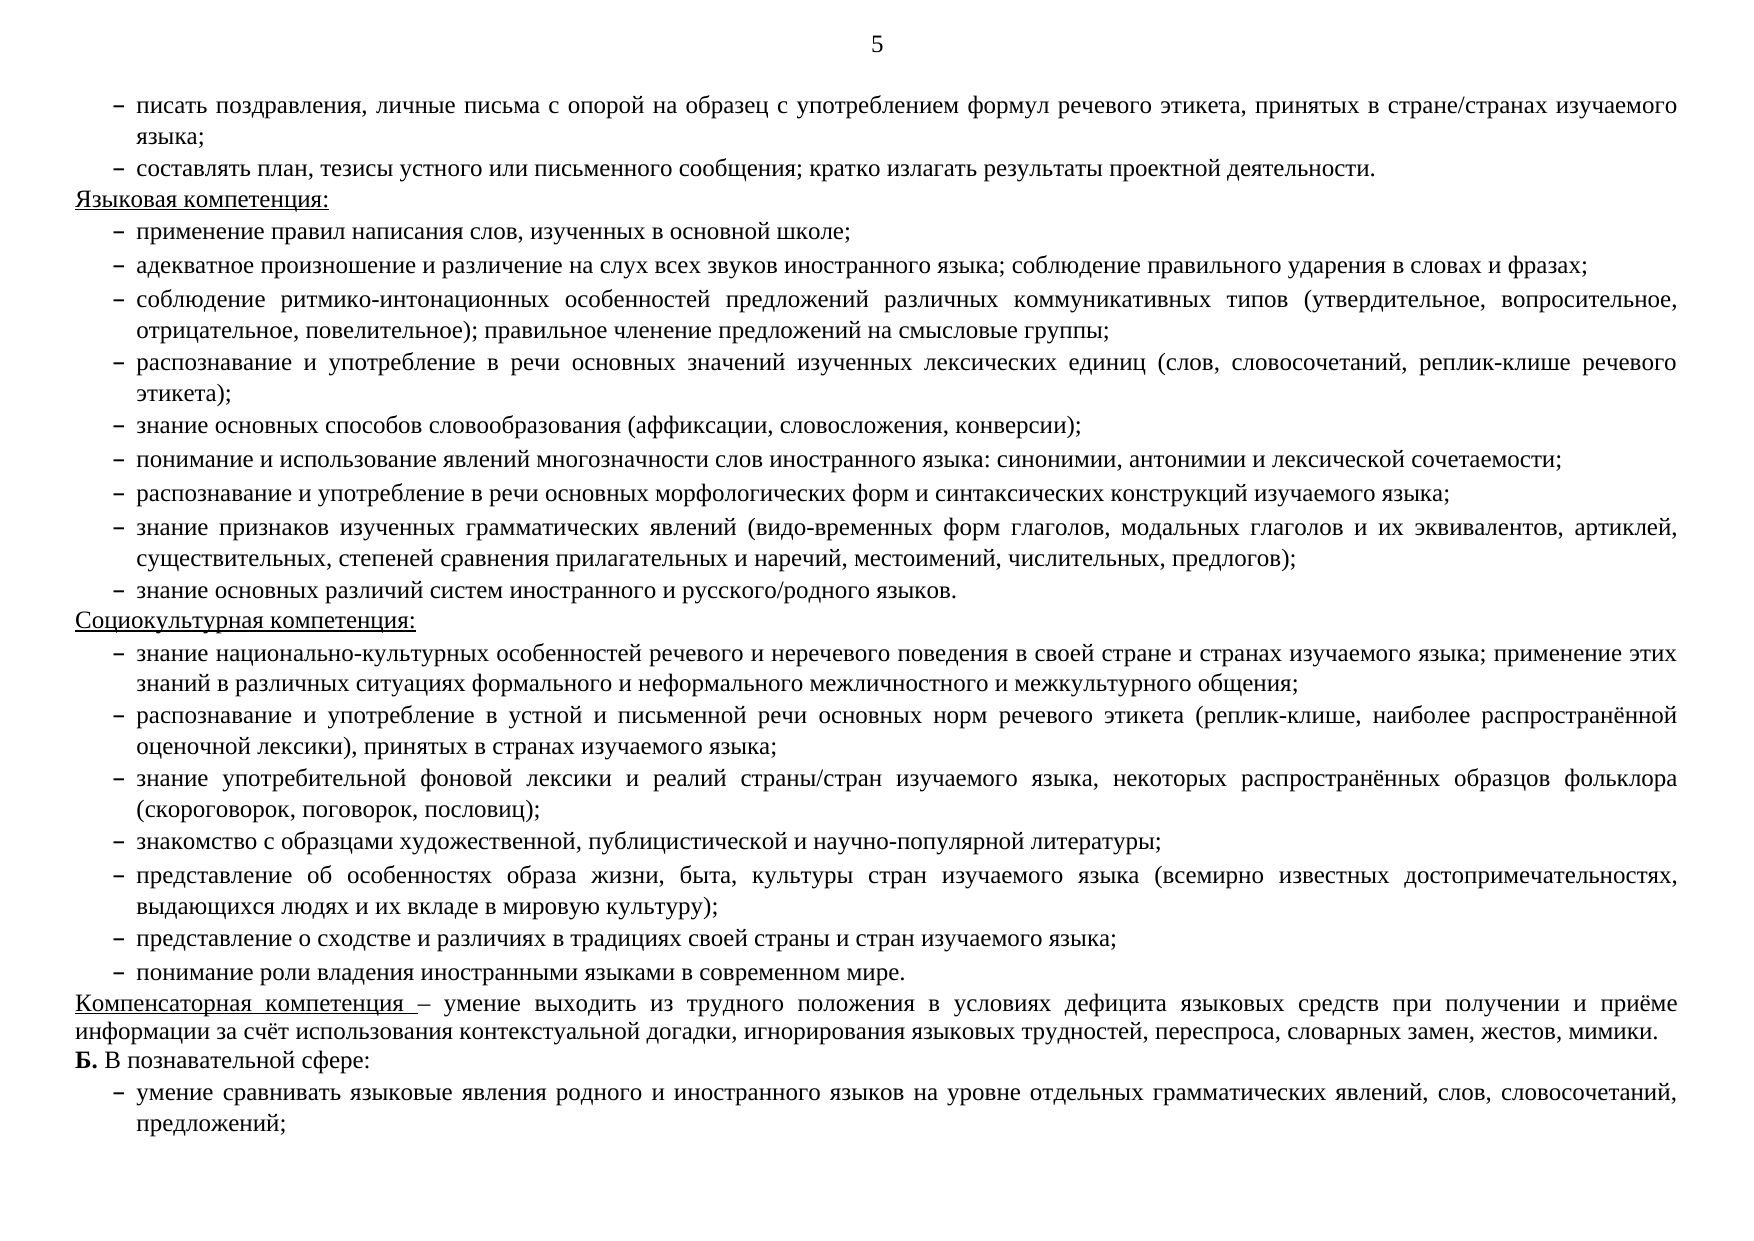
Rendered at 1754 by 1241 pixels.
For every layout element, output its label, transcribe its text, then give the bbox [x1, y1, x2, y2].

text Социокультурная компетенция: [75, 605, 1679, 634]
list представление об особенностях образа жизни, быта, культуры стран изучаемого языка (всемирно известных достопримечательностях, выдающихся людях и их вкладе в мировую культуру); [112, 857, 1679, 919]
list знакомство с образцами художественной, публицистической и научно-популярной литературы; [112, 823, 1679, 857]
list знание признаков изученных грамматических явлений (видо-временных форм глаголов, модальных глаголов и их эквивалентов, артиклей, существительных, степеней сравнения прилагательных и наречий, местоимений, числительных, предлогов); [112, 508, 1679, 571]
list знание употребительной фоновой лексики и реалий страны/стран изучаемого языка, некоторых распространённых образцов фольклора (скороговорок, поговорок, пословиц); [112, 760, 1679, 823]
text Языковая компетенция: [75, 184, 1679, 213]
list умение сравнивать языковые явления родного и иностранного языков на уровне отдельных грамматических явлений, слов, словосочетаний, предложений; [112, 1074, 1679, 1137]
list распознавание и употребление в речи основных значений изученных лексических единиц (слов, словосочетаний, реплик-клише речевого этикета); [112, 343, 1679, 406]
text Б. В познавательной сфере: [75, 1045, 1679, 1074]
list знание основных способов словообразования (аффиксации, словосложения, конверсии); [112, 406, 1679, 440]
text Компенсаторная компетенция – умение выходить из трудного положения в условиях дефицита языковых средств при получении и приёме информации за счёт использования контекстуальной догадки, игнорирования языковых трудностей, переспроса, словарных замен, жестов, мимики. [75, 988, 1679, 1045]
list представление о сходстве и различиях в традициях своей страны и стран изучаемого языка; [112, 919, 1679, 953]
list знание основных различий систем иностранного и русского/родного языков. [112, 571, 1679, 605]
list писать поздравления, личные письма с опорой на образец с употреблением формул речевого этикета, принятых в стране/странах изучаемого языка; [112, 87, 1679, 150]
list адекватное произношение и различение на слух всех звуков иностранного языка; соблюдение правильного ударения в словах и фразах; [112, 247, 1679, 281]
list понимание и использование явлений многозначности слов иностранного языка: синонимии, антонимии и лексической сочетаемости; [112, 440, 1679, 474]
list понимание роли владения иностранными языками в современном мире. [112, 953, 1679, 988]
list применение правил написания слов, изученных в основной школе; [112, 213, 1679, 247]
list соблюдение ритмико-интонационных особенностей предложений различных коммуникативных типов (утвердительное, вопросительное, отрицательное, повелительное); правильное членение предложений на смысловые группы; [112, 281, 1679, 343]
list распознавание и употребление в устной и письменной речи основных норм речевого этикета (реплик-клише, наиболее распространённой оценочной лексики), принятых в странах изучаемого языка; [112, 697, 1679, 760]
list знание национально-культурных особенностей речевого и неречевого поведения в своей стране и странах изучаемого языка; применение этих знаний в различных ситуациях формального и неформального межличностного и межкультурного общения; [112, 634, 1679, 697]
list составлять план, тезисы устного или письменного сообщения; кратко излагать результаты проектной деятельности. [112, 150, 1679, 184]
list распознавание и употребление в речи основных морфологических форм и синтаксических конструкций изучаемого языка; [112, 474, 1679, 508]
